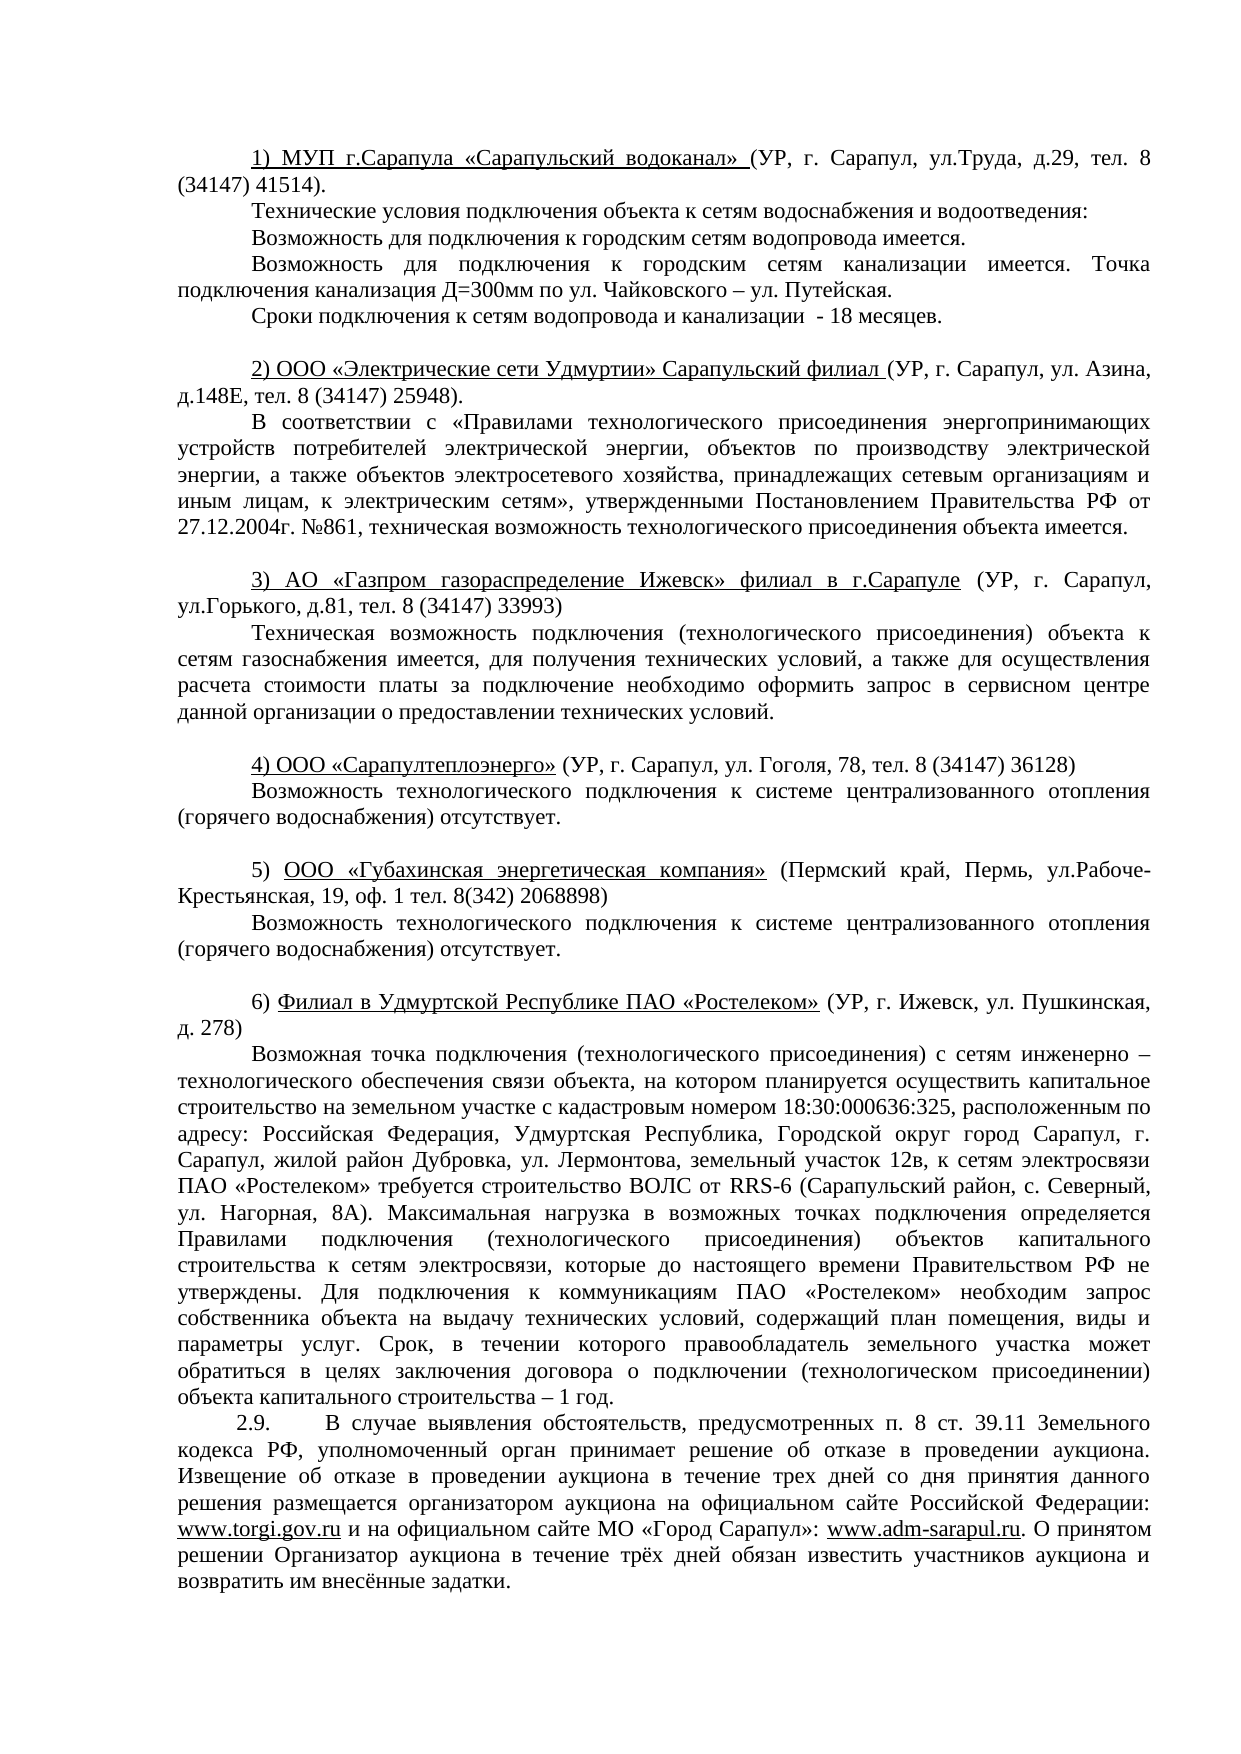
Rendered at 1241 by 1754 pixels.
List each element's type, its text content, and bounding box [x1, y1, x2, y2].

text 1) МУП г.Сарапула «Сарапульский водоканал» (УР, г. Сарапул, ул.Труда, д.29, тел. 8 (34147) 41514). [177, 144, 1152, 197]
text В соответствии с «Правилами технологического присоединения энергопринимающих устройств потребителей электрической энергии, объектов по производству электрической энергии, а также объектов электросетевого хозяйства, принадлежащих сетевым организациям и иным лицам, к электрическим сетям», утвержденными Постановлением Правительства РФ от 27.12.2004г. №861, техническая возможность технологического присоединения объекта имеется. [177, 408, 1152, 540]
text Возможная точка подключения (технологического присоединения) с сетям инженерно – технологического обеспечения связи объекта, на котором планируется осуществить капитальное строительство на земельном участке с кадастровым номером 18:30:000636:325, расположенным по адресу: Российская Федерация, Удмуртская Республика, Городской округ город Сарапул, г. Сарапул, жилой район Дубровка, ул. Лермонтова, земельный участок 12в, к сетям электросвязи ПАО «Ростелеком» требуется строительство ВОЛС от RRS-6 (Сарапульский район, с. Северный, ул. Нагорная, 8А). Максимальная нагрузка в возможных точках подключения определяется Правилами подключения (технологического присоединения) объектов капитального строительства к сетям электросвязи, которые до настоящего времени Правительством РФ не утверждены. Для подключения к коммуникациям ПАО «Ростелеком» необходим запрос собственника объекта на выдачу технических условий, содержащий план помещения, виды и параметры услуг. Срок, в течении которого правообладатель земельного участка может обратиться в целях заключения договора о подключении (технологическом присоединении) объекта капитального строительства – 1 год. [177, 1041, 1152, 1409]
text Возможность технологического подключения к системе централизованного отопления (горячего водоснабжения) отсутствует. [177, 777, 1152, 830]
text Возможность для подключения к городским сетям водопровода имеется. [177, 223, 1152, 250]
text Технические условия подключения объекта к сетям водоснабжения и водоотведения: [177, 197, 1152, 223]
text Возможность для подключения к городским сетям канализации имеется. Точка подключения канализация Д=300мм по ул. Чайковского – ул. Путейская. [177, 250, 1152, 303]
text 2) ООО «Электрические сети Удмуртии» Сарапульский филиал (УР, г. Сарапул, ул. Азина, д.148Е, тел. 8 (34147) 25948). [177, 355, 1152, 408]
text 3) АО «Газпром газораспределение Ижевск» филиал в г.Сарапуле (УР, г. Сарапул, ул.Горького, д.81, тел. 8 (34147) 33993) [177, 566, 1152, 619]
text Возможность технологического подключения к системе централизованного отопления (горячего водоснабжения) отсутствует. [177, 909, 1152, 961]
text Сроки подключения к сетям водопровода и канализации - 18 месяцев. [177, 303, 1152, 329]
text 4) ООО «Сарапултеплоэнерго» (УР, г. Сарапул, ул. Гоголя, 78, тел. 8 (34147) 36128) [177, 751, 1152, 777]
text 5) ООО «Губахинская энергетическая компания» (Пермский край, Пермь, ул.Рабоче-Крестьянская, 19, оф. 1 тел. 8(342) 2068898) [177, 856, 1152, 909]
text Техническая возможность подключения (технологического присоединения) объекта к сетям газоснабжения имеется, для получения технических условий, а также для осуществления расчета стоимости платы за подключение необходимо оформить запрос в сервисном центре данной организации о предоставлении технических условий. [177, 619, 1152, 724]
list В случае выявления обстоятельств, предусмотренных п. 8 ст. 39.11 Земельного кодекса РФ, уполномоченный орган принимает решение об отказе в проведении аукциона. Извещение об отказе в проведении аукциона в течение трех дней со дня принятия данного решения размещается организатором аукциона на официальном сайте Российской Федерации: www.torgi.gov.ru и на официальном сайте МО «Город Сарапул»: www.adm-sarapul.ru. О принятом решении Организатор аукциона в течение трёх дней обязан известить участников аукциона и возвратить им внесённые задатки. [177, 1409, 1152, 1594]
text 6) Филиал в Удмуртской Республике ПАО «Ростелеком» (УР, г. Ижевск, ул. Пушкинская, д. 278) [177, 988, 1152, 1041]
